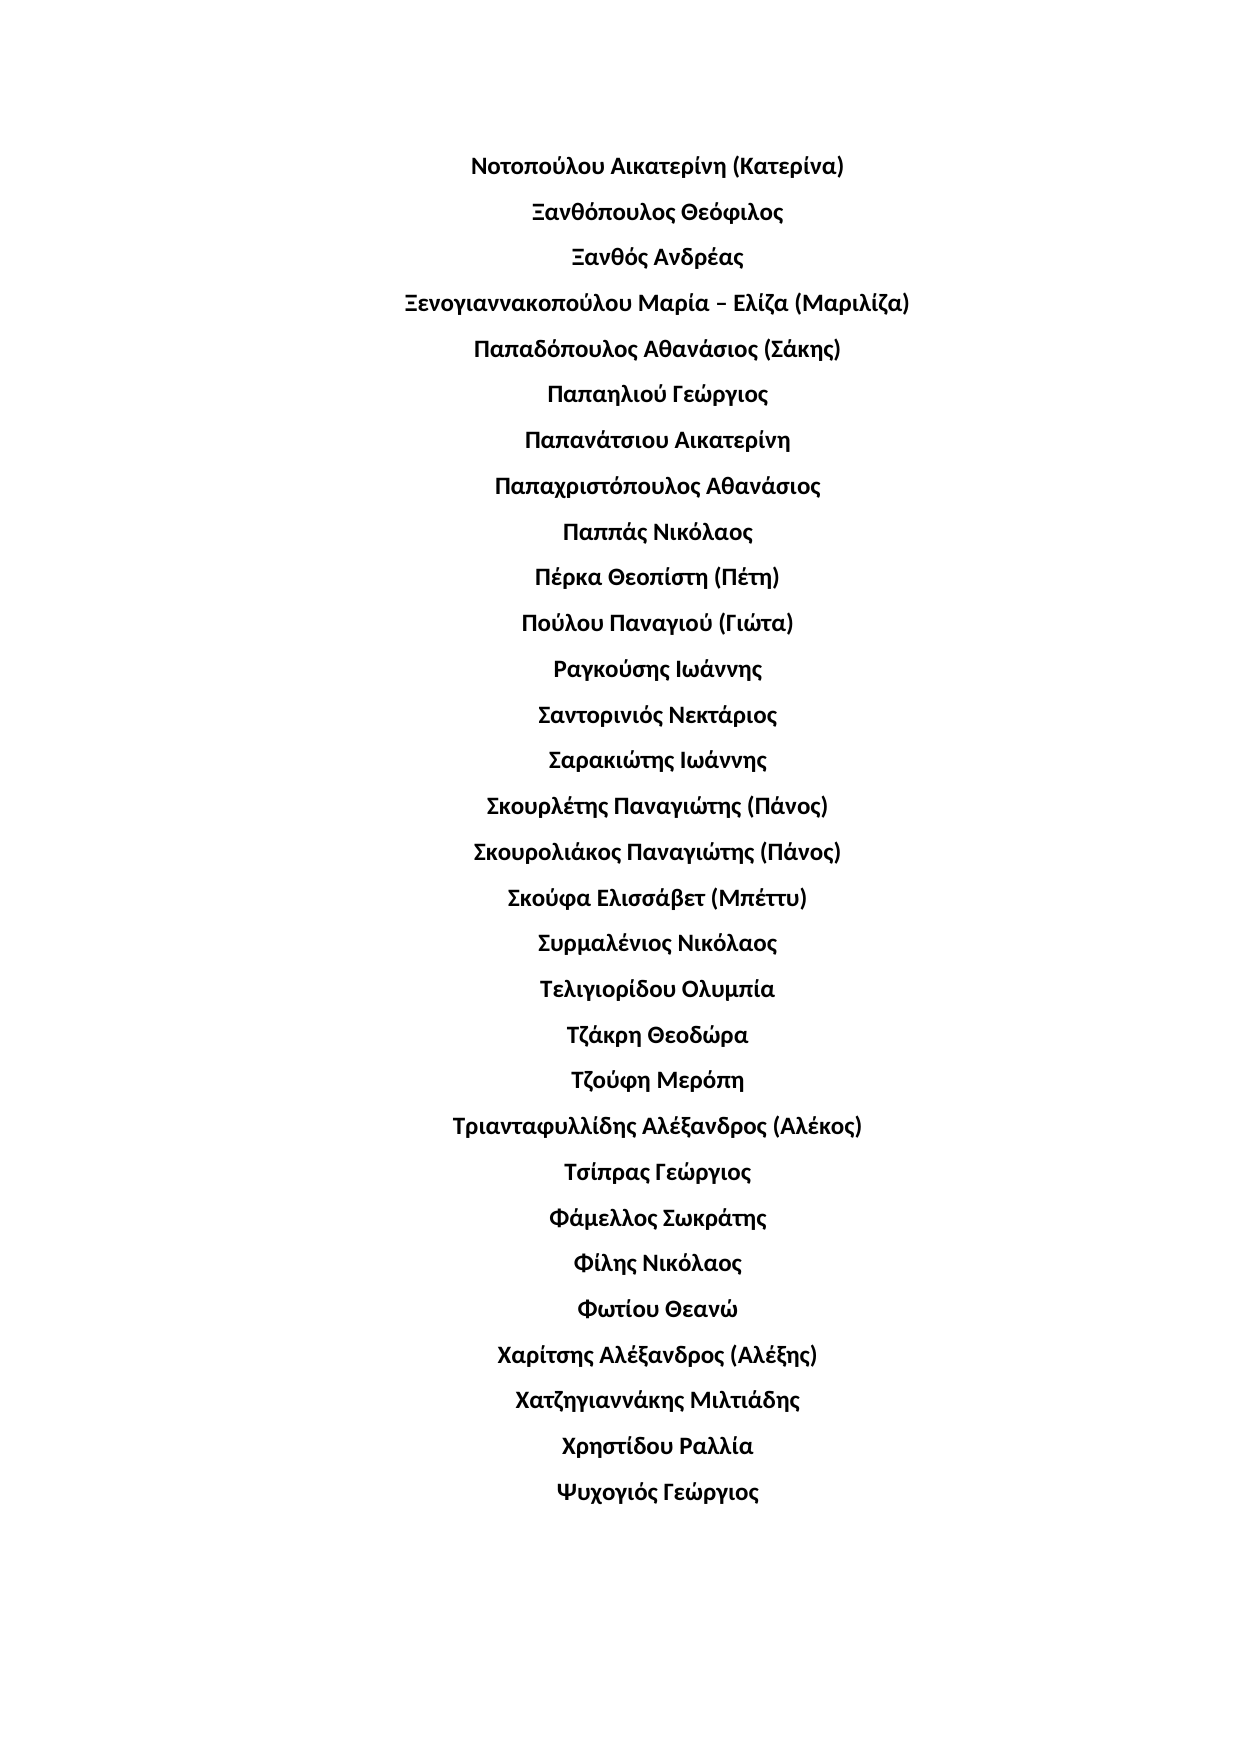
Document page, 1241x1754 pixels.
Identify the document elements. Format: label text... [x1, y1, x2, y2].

list Φωτίου Θεανώ [262, 1293, 1053, 1324]
list Πέρκα Θεοπίστη (Πέτη) [262, 562, 1053, 592]
list Φάμελλος Σωκράτης [262, 1202, 1053, 1232]
list Σκουρλέτης Παναγιώτης (Πάνος) [262, 790, 1053, 821]
list Χρηστίδου Ραλλία [262, 1430, 1053, 1461]
list Παπαχριστόπουλος Αθανάσιος [262, 470, 1053, 501]
list Τζάκρη Θεοδώρα [262, 1019, 1053, 1049]
list Σκουρολιάκος Παναγιώτης (Πάνος) [262, 836, 1053, 866]
list Τσίπρας Γεώργιος [262, 1156, 1053, 1187]
list Νοτοπούλου Αικατερίνη (Κατερίνα) [262, 150, 1053, 181]
list Σαρακιώτης Ιωάννης [262, 744, 1053, 775]
list Φίλης Νικόλαος [262, 1247, 1053, 1278]
list Ψυχογιός Γεώργιος [262, 1476, 1053, 1507]
list Χατζηγιαννάκης Μιλτιάδης [262, 1385, 1053, 1415]
list Συρμαλένιος Νικόλαος [262, 927, 1053, 958]
list Σκούφα Ελισσάβετ (Μπέττυ) [262, 882, 1053, 912]
list Τελιγιορίδου Ολυμπία [262, 973, 1053, 1004]
list Παππάς Νικόλαος [262, 516, 1053, 546]
list Πούλου Παναγιού (Γιώτα) [262, 607, 1053, 638]
list Παπανάτσιου Αικατερίνη [262, 424, 1053, 455]
list Ξενογιαννακοπούλου Μαρία – Ελίζα (Μαριλίζα) [262, 287, 1053, 318]
list Ξανθόπουλος Θεόφιλος [262, 196, 1053, 226]
list Χαρίτσης Αλέξανδρος (Αλέξης) [262, 1339, 1053, 1369]
list Παπαηλιού Γεώργιος [262, 379, 1053, 409]
list Σαντορινιός Νεκτάριος [262, 699, 1053, 729]
list Ξανθός Ανδρέας [262, 241, 1053, 272]
list Τζούφη Μερόπη [262, 1064, 1053, 1095]
list Παπαδόπουλος Αθανάσιος (Σάκης) [262, 333, 1053, 363]
list Τριανταφυλλίδης Αλέξανδρος (Αλέκος) [262, 1110, 1053, 1141]
list Ραγκούσης Ιωάννης [262, 653, 1053, 683]
